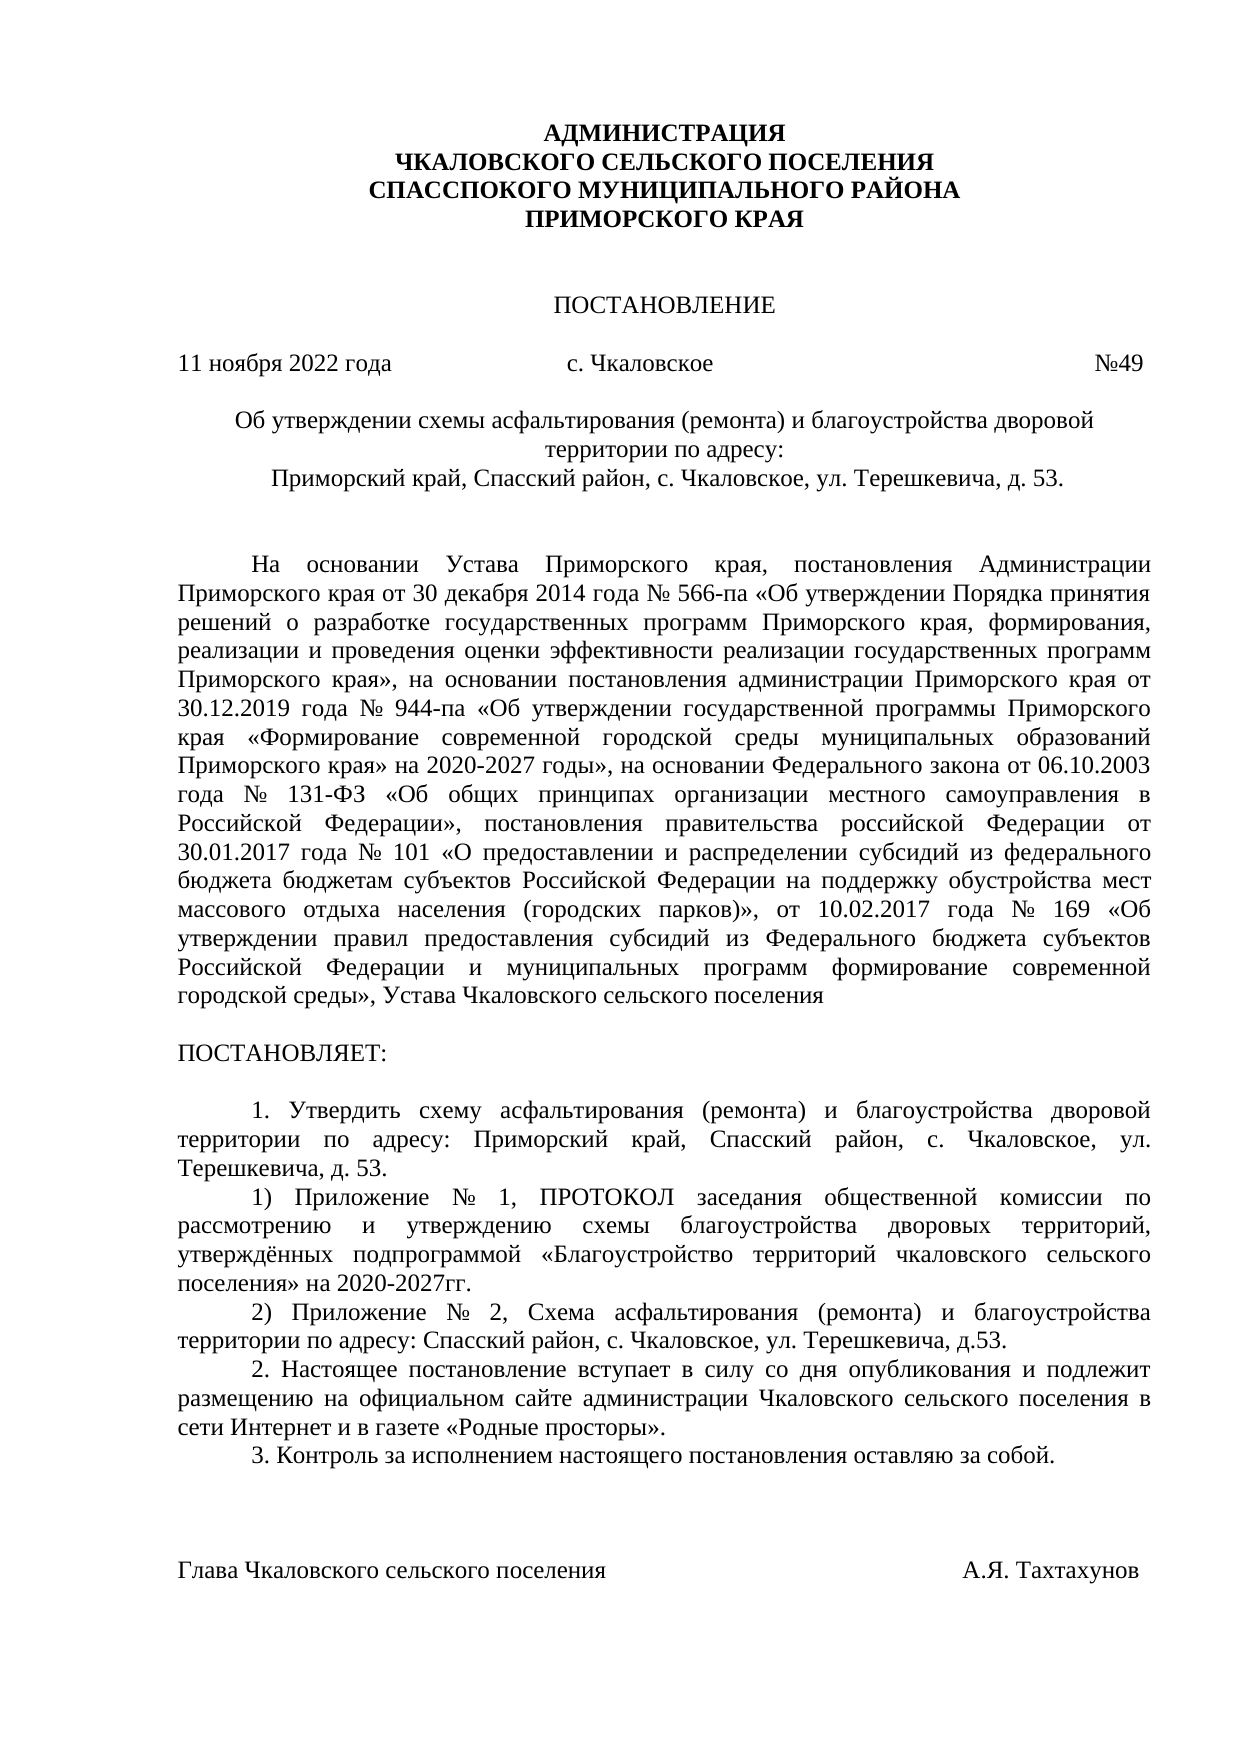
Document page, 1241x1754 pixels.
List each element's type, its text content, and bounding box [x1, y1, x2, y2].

text ЧКАЛОВСКОГО СЕЛЬСКОГО ПОСЕЛЕНИЯ [177, 147, 1152, 176]
text На основании Устава Приморского края, постановления Администрации Приморского края от 30 декабря 2014 года № 566-па «Об утверждении Порядка принятия решений о разработке государственных программ Приморского края, формирования, реализации и проведения оценки эффективности реализации государственных программ Приморского края», на основании постановления администрации Приморского края от 30.12.2019 года № 944-па «Об утверждении государственной программы Приморского края «Формирование современной городской среды муниципальных образований Приморского края» на 2020-2027 годы», на основании Федерального закона от 06.10.2003 года № 131-ФЗ «Об общих принципах организации местного самоуправления в Российской Федерации», постановления правительства российской Федерации от 30.01.2017 года № 101 «О предоставлении и распределении субсидий из федерального бюджета бюджетам субъектов Российской Федерации на поддержку обустройства мест массового отдыха населения (городских парков)», от 10.02.2017 года № 169 «Об утверждении правил предоставления субсидий из Федерального бюджета субъектов Российской Федерации и муниципальных программ формирование современной городской среды», Устава Чкаловского сельского поселения [177, 549, 1152, 1009]
text 2) Приложение № 2, Схема асфальтирования (ремонта) и благоустройства территории по адресу: Спасский район, с. Чкаловское, ул. Терешкевича, д.53. [177, 1297, 1152, 1354]
text Приморский край, Спасский район, с. Чкаловское, ул. Терешкевича, д. 53. [177, 463, 1152, 492]
text ПОСТАНОВЛЯЕТ: [177, 1038, 1152, 1067]
text СПАССПОКОГО МУНИЦИПАЛЬНОГО РАЙОНА [177, 176, 1152, 204]
text Глава Чкаловского сельского поселения А.Я. Тахтахунов [177, 1556, 1152, 1584]
text 11 ноября 2022 года с. Чкаловское №49 [177, 348, 1152, 377]
text Об утверждении схемы асфальтирования (ремонта) и благоустройства дворовой территории по адресу: [177, 406, 1152, 463]
text 3. Контроль за исполнением настоящего постановления оставляю за собой. [177, 1441, 1152, 1469]
text ПРИМОРСКОГО КРАЯ [177, 204, 1152, 233]
text 1. Утвердить схему асфальтирования (ремонта) и благоустройства дворовой территории по адресу: Приморский край, Спасский район, с. Чкаловское, ул. Терешкевича, д. 53. [177, 1096, 1152, 1182]
text ПОСТАНОВЛЕНИЕ [177, 291, 1152, 319]
text 1) Приложение № 1, ПРОТОКОЛ заседания общественной комиссии по рассмотрению и утверждению схемы благоустройства дворовых территорий, утверждённых подпрограммой «Благоустройство территорий чкаловского сельского поселения» на 2020-2027гг. [177, 1182, 1152, 1297]
text АДМИНИСТРАЦИЯ [177, 118, 1152, 147]
text 2. Настоящее постановление вступает в силу со дня опубликования и подлежит размещению на официальном сайте администрации Чкаловского сельского поселения в сети Интернет и в газете «Родные просторы». [177, 1354, 1152, 1441]
